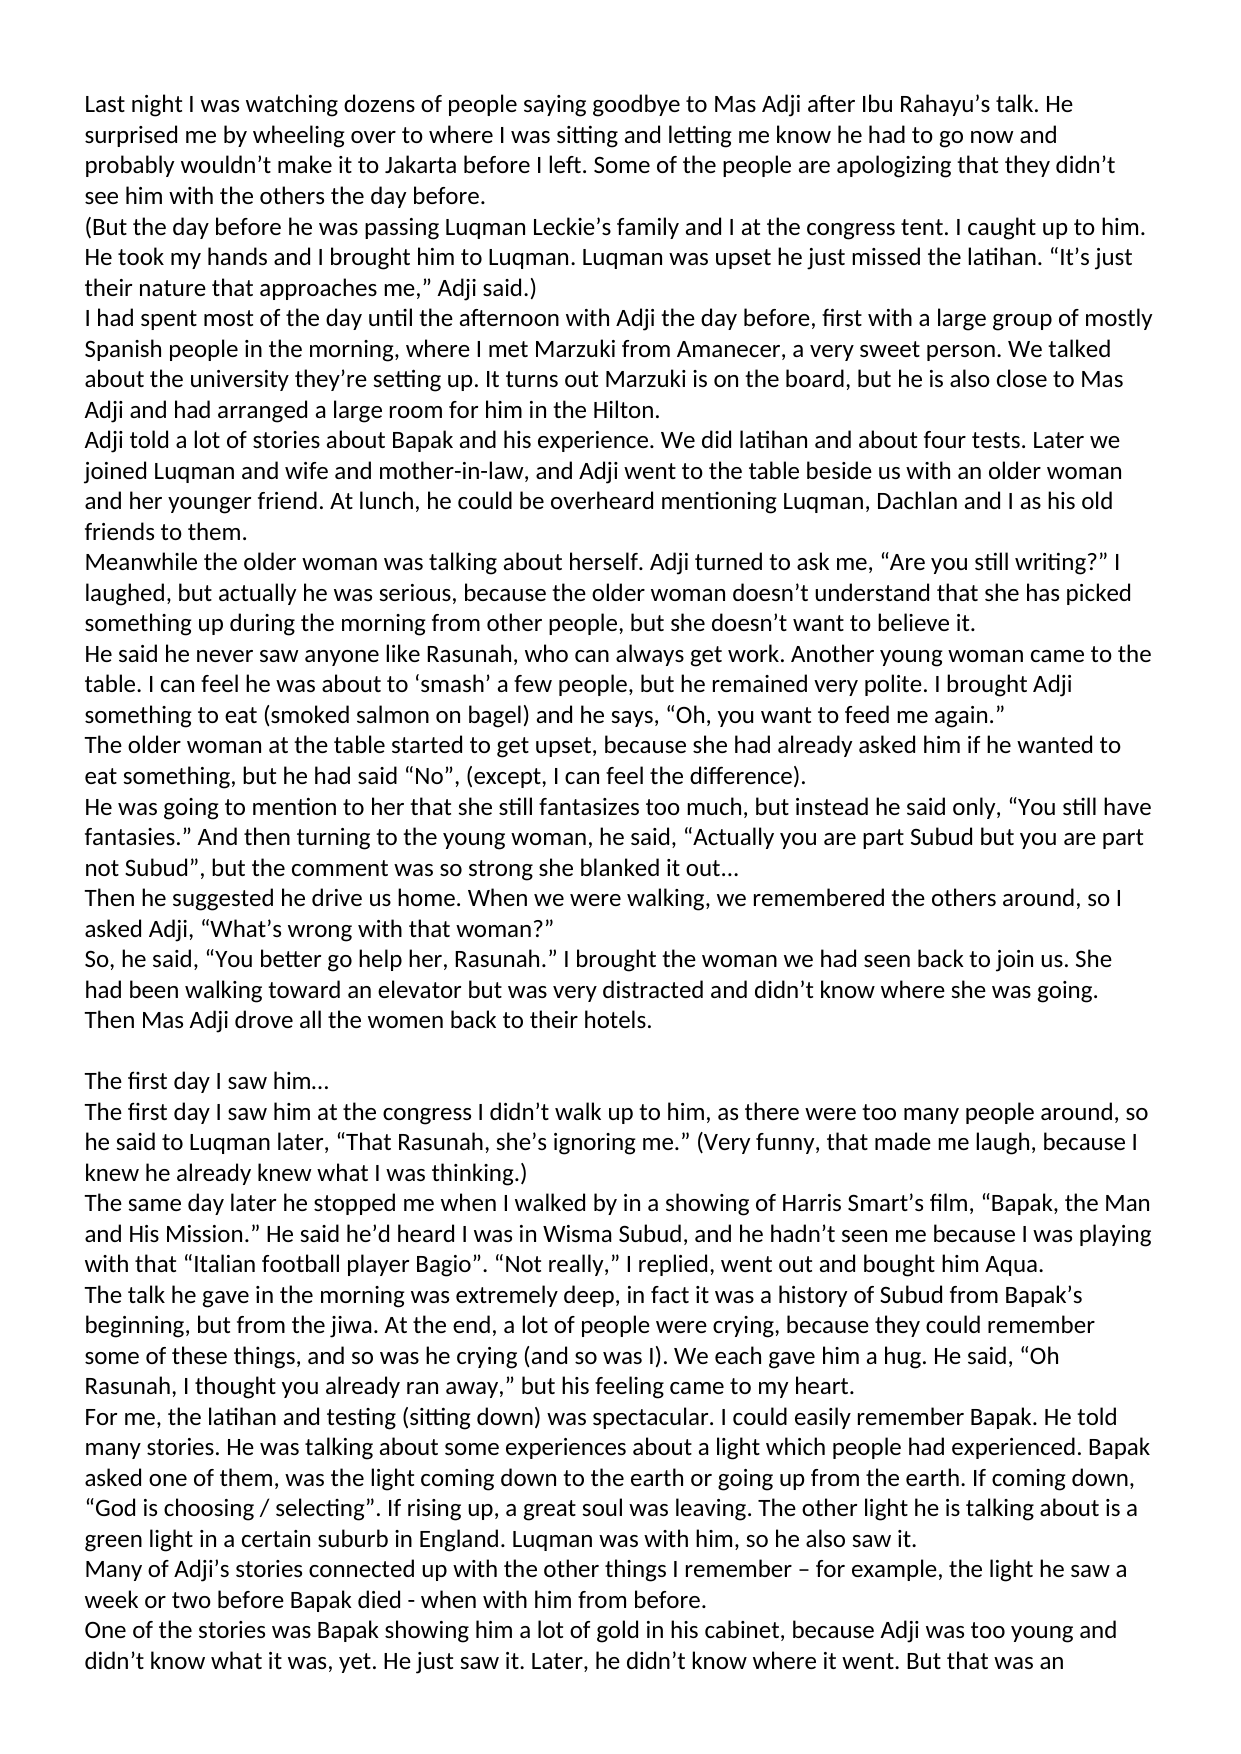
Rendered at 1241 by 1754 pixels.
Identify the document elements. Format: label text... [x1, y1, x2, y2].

text Last night I was watching dozens of people saying goodbye to Mas Adji after Ibu Rahayu’s talk. He surprised me by wheeling over to where I was sitting and letting me know he had to go now and probably wouldn’t make it to Jakarta before I left. Some of the people are apologizing that they didn’t see him with the others the day before. [84, 89, 1154, 211]
text Then he suggested he drive us home. When we were walking, we remembered the others around, so I asked Adji, “What’s wrong with that woman?” [84, 882, 1154, 943]
text The first day I saw him at the congress I didn’t walk up to him, as there were too many people around, so he said to Luqman later, “That Rasunah, she’s ignoring me.” (Very funny, that made me laugh, because I knew he already knew what I was thinking.) [84, 1096, 1154, 1187]
text (But the day before he was passing Luqman Leckie’s family and I at the congress tent. I caught up to him. He took my hands and I brought him to Luqman. Luqman was upset he just missed the latihan. “It’s just their nature that approaches me,” Adji said.) [84, 211, 1154, 302]
text For me, the latihan and testing (sitting down) was spectacular. I could easily remember Bapak. He told many stories. He was talking about some experiences about a light which people had experienced. Bapak asked one of them, was the light coming down to the earth or going up from the earth. If coming down, “God is choosing / selecting”. If rising up, a great soul was leaving. The other light he is talking about is a green light in a certain suburb in England. Luqman was with him, so he also saw it. [84, 1401, 1154, 1554]
text The talk he gave in the morning was extremely deep, in fact it was a history of Subud from Bapak’s beginning, but from the jiwa. At the end, a lot of people were crying, because they could remember some of these things, and so was he crying (and so was I). We each gave him a hug. He said, “Oh Rasunah, I thought you already ran away,” but his feeling came to my heart. [84, 1279, 1154, 1401]
text I had spent most of the day until the afternoon with Adji the day before, first with a large group of mostly Spanish people in the morning, where I met Marzuki from Amanecer, a very sweet person. We talked about the university they’re setting up. It turns out Marzuki is on the board, but he is also close to Mas Adji and had arranged a large room for him in the Hilton. [84, 302, 1154, 424]
text Adji told a lot of stories about Bapak and his experience. We did latihan and about four tests. Later we joined Luqman and wife and mother-in-law, and Adji went to the table beside us with an older woman and her younger friend. At lunch, he could be overheard mentioning Luqman, Dachlan and I as his old friends to them. [84, 424, 1154, 546]
text Many of Adji’s stories connected up with the other things I remember – for example, the light he saw a week or two before Bapak died - when with him from before. [84, 1554, 1154, 1615]
text The same day later he stopped me when I walked by in a showing of Harris Smart’s film, “Bapak, the Man and His Mission.” He said he’d heard I was in Wisma Subud, and he hadn’t seen me because I was playing with that “Italian football player Bagio”. “Not really,” I replied, went out and bought him Aqua. [84, 1187, 1154, 1279]
text The older woman at the table started to get upset, because she had already asked him if he wanted to eat something, but he had said “No”, (except, I can feel the difference). [84, 729, 1154, 791]
text So, he said, “You better go help her, Rasunah.” I brought the woman we had seen back to join us. She had been walking toward an elevator but was very distracted and didn’t know where she was going. Then Mas Adji drove all the women back to their hotels. [84, 943, 1154, 1035]
text He said he never saw anyone like Rasunah, who can always get work. Another young woman came to the table. I can feel he was about to ‘smash’ a few people, but he remained very polite. I brought Adji something to eat (smoked salmon on bagel) and he says, “Oh, you want to feed me again.” [84, 638, 1154, 729]
text The first day I saw him… [84, 1065, 1154, 1096]
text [84, 1615, 1154, 1676]
text He was going to mention to her that she still fantasizes too much, but instead he said only, “You still have fantasies.” And then turning to the young woman, he said, “Actually you are part Subud but you are part not Subud”, but the comment was so strong she blanked it out... [84, 791, 1154, 882]
text Meanwhile the older woman was talking about herself. Adji turned to ask me, “Are you still writing?” I laughed, but actually he was serious, because the older woman doesn’t understand that she has picked something up during the morning from other people, but she doesn’t want to believe it. [84, 546, 1154, 638]
